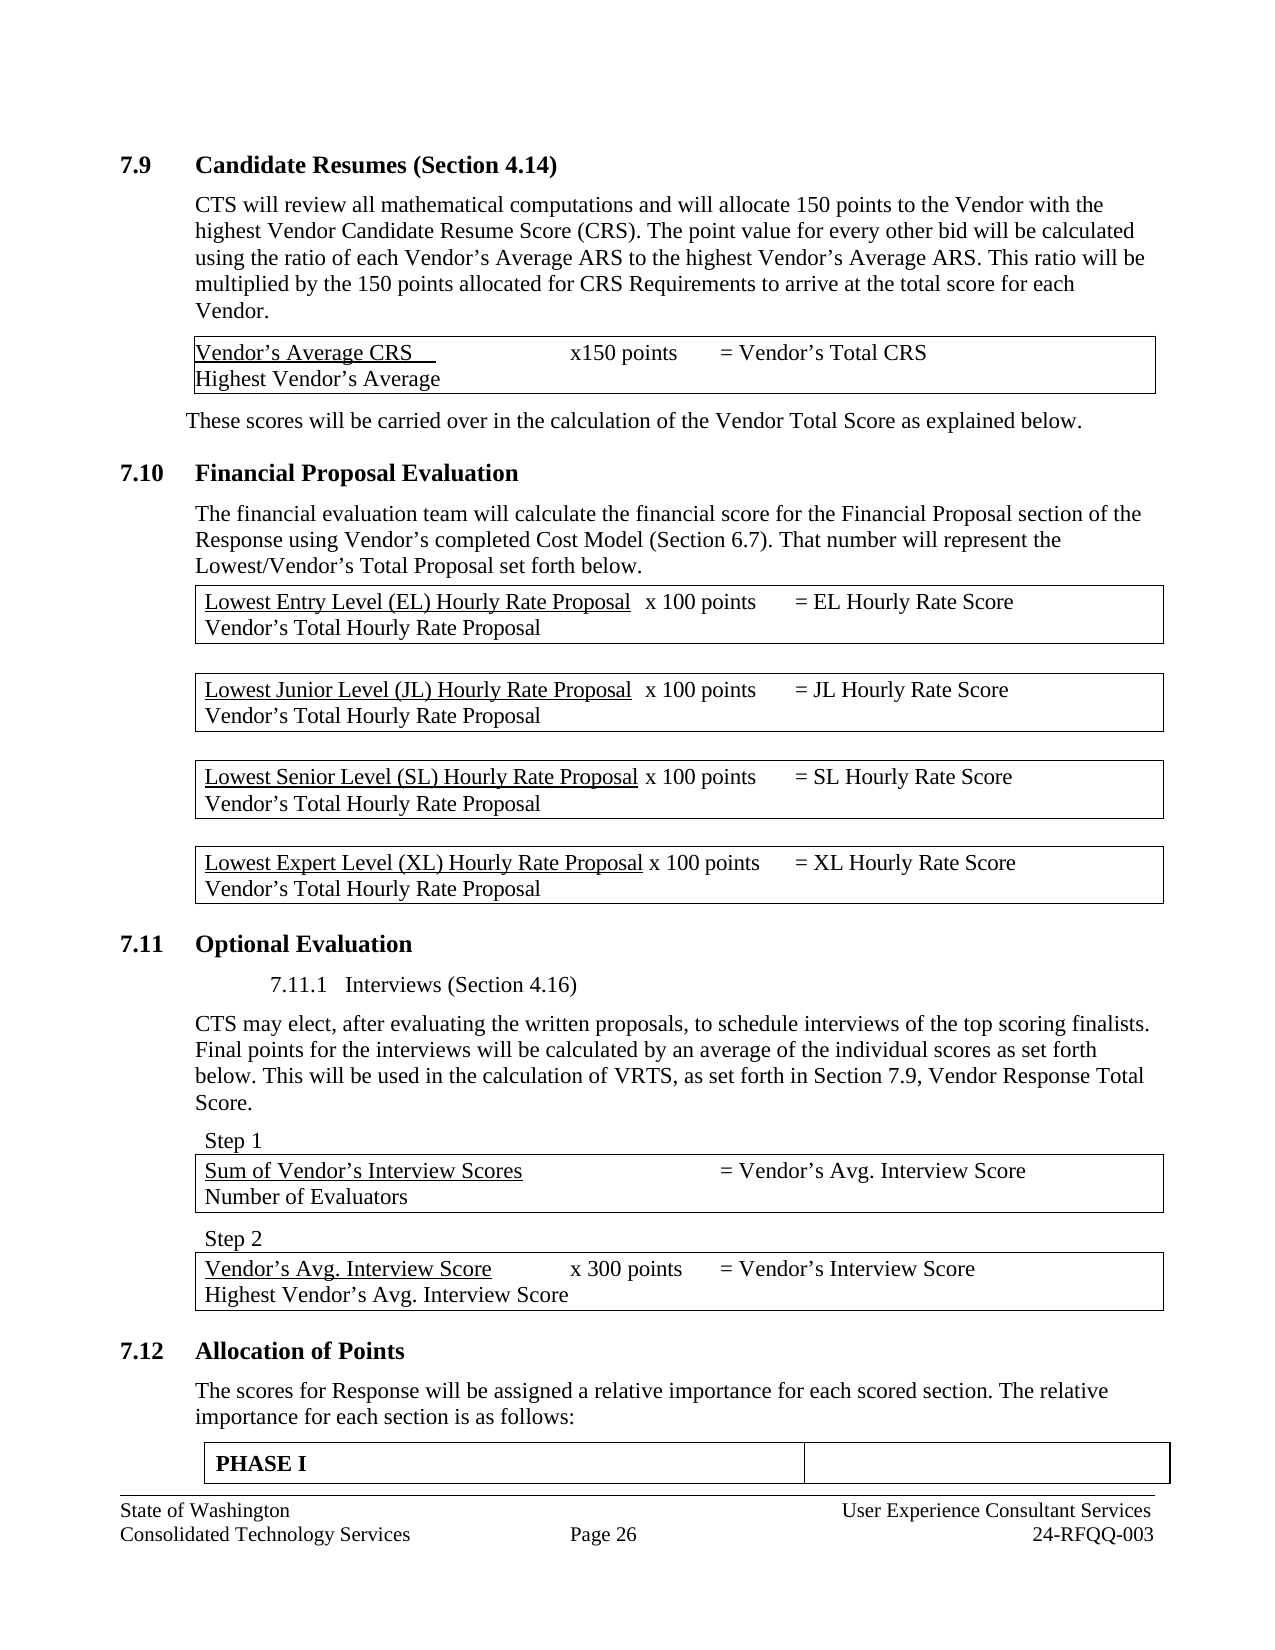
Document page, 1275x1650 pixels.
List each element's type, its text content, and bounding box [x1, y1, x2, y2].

subtitle Step 1 [204, 1128, 1155, 1154]
subtitle Step 2 [204, 1225, 1155, 1252]
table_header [805, 1443, 1169, 1483]
text Vendor’s Total Hourly Rate Proposal [196, 699, 1163, 731]
text Lowest Expert Level (XL) Hourly Rate Proposal x 100 points = XL Hourly Rate Score [196, 847, 1163, 872]
subtitle Number of Evaluators [196, 1180, 1163, 1212]
subtitle Sum of Vendor’s Interview Scores = Vendor’s Avg. Interview Score [196, 1155, 1163, 1180]
subtitle Optional Evaluation [120, 929, 1155, 958]
text These scores will be carried over in the calculation of the Vendor Total Score as explained below. [186, 407, 1153, 433]
subtitle Allocation of Points [120, 1336, 1155, 1364]
text Lowest Senior Level (SL) Hourly Rate Proposal x 100 points = SL Hourly Rate Score [196, 761, 1163, 787]
text Lowest Junior Level (JL) Hourly Rate Proposal x 100 points = JL Hourly Rate Score [196, 674, 1163, 699]
text Vendor’s Total Hourly Rate Proposal [196, 611, 1163, 643]
subtitle Highest Vendor’s Avg. Interview Score [196, 1278, 1163, 1310]
list Highest Vendor’s Average [195, 362, 1155, 393]
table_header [205, 1443, 804, 1483]
subtitle Candidate Resumes (Section 4.14) [120, 150, 1155, 179]
subtitle Financial Proposal Evaluation [120, 458, 1155, 487]
text The scores for Response will be assigned a relative importance for each scored section. The relative importance for each section is as follows: [195, 1377, 1155, 1430]
text The financial evaluation team will calculate the financial score for the Financial Proposal section of the Response using Vendor’s completed Cost Model (Section 6.7). That number will represent the Lowest/Vendor’s Total Proposal set forth below. [195, 499, 1153, 579]
subtitle Interviews (Section 4.16) [270, 971, 1155, 997]
subtitle Vendor’s Avg. Interview Score x 300 points = Vendor’s Interview Score [196, 1253, 1163, 1278]
list Vendor’s Average CRS__ x150 points = Vendor’s Total CRS [195, 337, 1155, 362]
text Vendor’s Total Hourly Rate Proposal [196, 872, 1163, 903]
text Vendor’s Total Hourly Rate Proposal [196, 787, 1163, 818]
subtitle CTS may elect, after evaluating the written proposals, to schedule interviews of the top scoring finalists. Final points for the interviews will be calculated by an average of the individual scores as set forth below. This will be used in the calculation of VRTS, as set forth in Section 7.9, Vendor Response Total Score. [195, 1010, 1155, 1115]
text Lowest Entry Level (EL) Hourly Rate Proposal x 100 points = EL Hourly Rate Score [196, 586, 1163, 611]
text CTS will review all mathematical computations and will allocate 150 points to the Vendor with the highest Vendor Candidate Resume Score (CRS). The point value for every other bid will be calculated using the ratio of each Vendor’s Average ARS to the highest Vendor’s Average ARS. This ratio will be multiplied by the 150 points allocated for CRS Requirements to arrive at the total score for each Vendor. [195, 191, 1153, 323]
